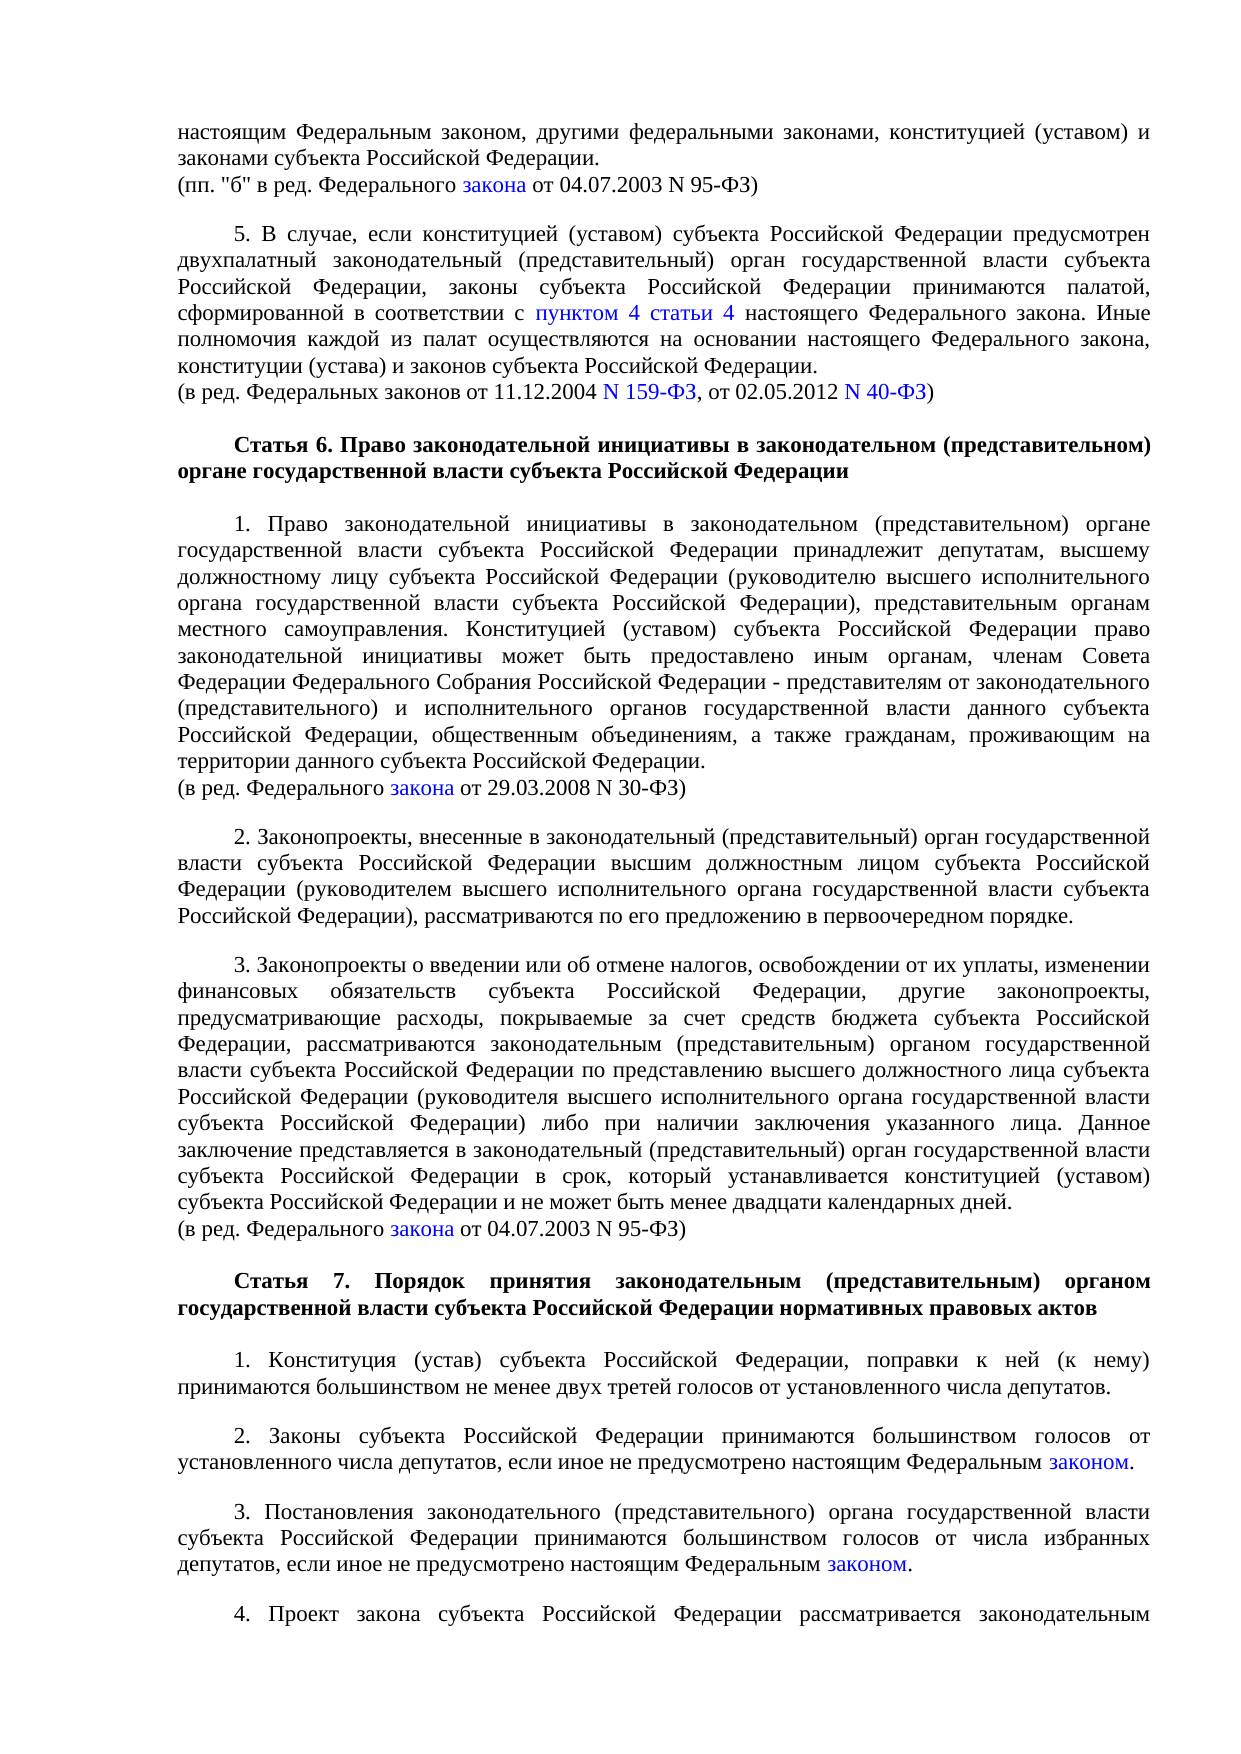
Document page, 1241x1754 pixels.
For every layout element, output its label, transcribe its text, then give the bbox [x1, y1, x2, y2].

text (в ред. Федерального закона от 04.07.2003 N 95-ФЗ) [177, 1215, 1152, 1241]
text 2. Законопроекты, внесенные в законодательный (представительный) орган государственной власти субъекта Российской Федерации высшим должностным лицом субъекта Российской Федерации (руководителем высшего исполнительного органа государственной власти субъекта Российской Федерации), рассматриваются по его предложению в первоочередном порядке. [177, 823, 1152, 928]
title Статья 7. Порядок принятия законодательным (представительным) органом государственной власти субъекта Российской Федерации нормативных правовых актов [177, 1267, 1152, 1320]
text (в ред. Федеральных законов от 11.12.2004 N 159-ФЗ, от 02.05.2012 N 40-ФЗ) [177, 378, 1152, 404]
text 1. Право законодательной инициативы в законодательном (представительном) органе государственной власти субъекта Российской Федерации принадлежит депутатам, высшему должностному лицу субъекта Российской Федерации (руководителю высшего исполнительного органа государственной власти субъекта Российской Федерации), представительным органам местного самоуправления. Конституцией (уставом) субъекта Российской Федерации право законодательной инициативы может быть предоставлено иным органам, членам Совета Федерации Федерального Собрания Российской Федерации - представителям от законодательного (представительного) и исполнительного органов государственной власти данного субъекта Российской Федерации, общественным объединениям, а также гражданам, проживающим на территории данного субъекта Российской Федерации. [177, 510, 1152, 773]
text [177, 118, 1152, 171]
text 5. В случае, если конституцией (уставом) субъекта Российской Федерации предусмотрен двухпалатный законодательный (представительный) орган государственной власти субъекта Российской Федерации, законы субъекта Российской Федерации принимаются палатой, сформированной в соответствии с пунктом 4 статьи 4 настоящего Федерального закона. Иные полномочия каждой из палат осуществляются на основании настоящего Федерального закона, конституции (устава) и законов субъекта Российской Федерации. [177, 220, 1152, 378]
text 1. Конституция (устав) субъекта Российской Федерации, поправки к ней (к нему) принимаются большинством не менее двух третей голосов от установленного числа депутатов. [177, 1346, 1152, 1399]
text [177, 1600, 1152, 1626]
text (пп. "б" в ред. Федерального закона от 04.07.2003 N 95-ФЗ) [177, 171, 1152, 197]
title Статья 6. Право законодательной инициативы в законодательном (представительном) органе государственной власти субъекта Российской Федерации [177, 431, 1152, 484]
text 2. Законы субъекта Российской Федерации принимаются большинством голосов от установленного числа депутатов, если иное не предусмотрено настоящим Федеральным законом. [177, 1422, 1152, 1475]
text 3. Законопроекты о введении или об отмене налогов, освобождении от их уплаты, изменении финансовых обязательств субъекта Российской Федерации, другие законопроекты, предусматривающие расходы, покрываемые за счет средств бюджета субъекта Российской Федерации, рассматриваются законодательным (представительным) органом государственной власти субъекта Российской Федерации по представлению высшего должностного лица субъекта Российской Федерации (руководителя высшего исполнительного органа государственной власти субъекта Российской Федерации) либо при наличии заключения указанного лица. Данное заключение представляется в законодательный (представительный) орган государственной власти субъекта Российской Федерации в срок, который устанавливается конституцией (уставом) субъекта Российской Федерации и не может быть менее двадцати календарных дней. [177, 951, 1152, 1215]
text 3. Постановления законодательного (представительного) органа государственной власти субъекта Российской Федерации принимаются большинством голосов от числа избранных депутатов, если иное не предусмотрено настоящим Федеральным законом. [177, 1498, 1152, 1577]
text (в ред. Федерального закона от 29.03.2008 N 30-ФЗ) [177, 773, 1152, 800]
